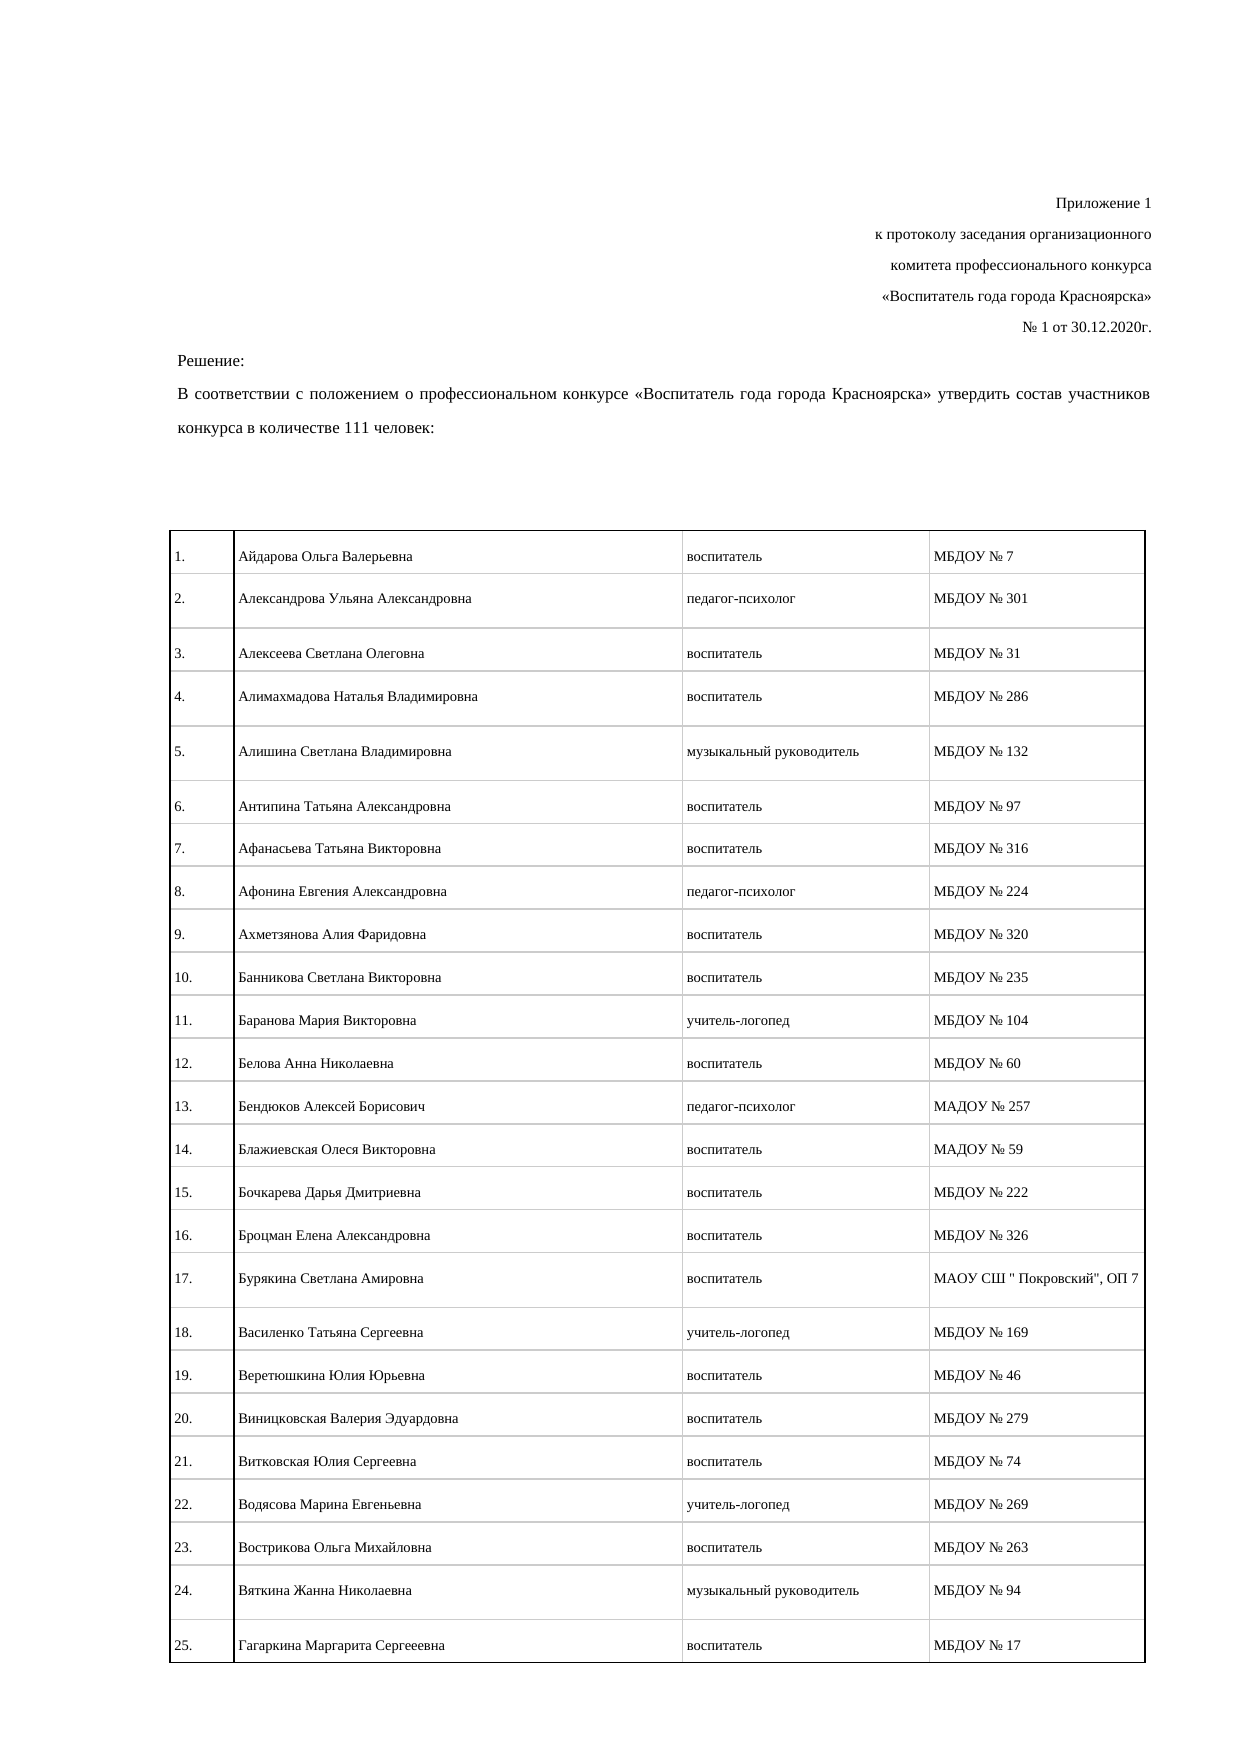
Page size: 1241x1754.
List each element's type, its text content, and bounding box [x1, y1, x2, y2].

table_cell МБДОУ № 235 [930, 953, 1144, 994]
table_cell МБДОУ № 269 [930, 1480, 1144, 1521]
text В соответствии с положением о профессиональном конкурсе «Воспитатель года города Красноярска» утвердить состав участников конкурса в количестве 111 человек: [177, 370, 1152, 437]
table_header Айдарова Ольга Валерьевна [235, 531, 682, 573]
table_cell [171, 1039, 233, 1080]
table_cell Алексеева Светлана Олеговна [235, 629, 682, 670]
table_cell МБДОУ № 97 [930, 781, 1144, 822]
table_cell Антипина Татьяна Александровна [235, 781, 682, 822]
table_cell МБДОУ № 301 [930, 574, 1144, 627]
table_cell Афонина Евгения Александровна [235, 867, 682, 908]
table_cell воспитатель [683, 1351, 929, 1392]
table_header [171, 531, 233, 573]
table_cell [171, 727, 233, 779]
table_cell Блажиевская Олеся Викторовна [235, 1125, 682, 1166]
table_cell [171, 1351, 233, 1392]
table_cell Бочкарева Дарья Дмитриевна [235, 1167, 682, 1209]
text комитета профессионального конкурса [177, 243, 1152, 274]
table_cell Банникова Светлана Викторовна [235, 953, 682, 994]
table_cell педагог-психолог [683, 1082, 929, 1123]
table_cell [171, 1437, 233, 1478]
table_cell [171, 629, 233, 670]
table_cell [171, 953, 233, 994]
table_cell Виницковская Валерия Эдуардовна [235, 1394, 682, 1435]
table_cell учитель-логопед [683, 996, 929, 1037]
table_cell музыкальный руководитель [683, 727, 929, 779]
table_cell [171, 1125, 233, 1166]
table_cell воспитатель [683, 781, 929, 822]
table_cell воспитатель [683, 629, 929, 670]
table_cell МБДОУ № 326 [930, 1210, 1144, 1252]
table_cell [171, 781, 233, 822]
table_cell учитель-логопед [683, 1480, 929, 1521]
table_cell МБДОУ № 104 [930, 996, 1144, 1037]
table_cell [171, 672, 233, 725]
table_cell [171, 1253, 233, 1306]
table_cell Бендюков Алексей Борисович [235, 1082, 682, 1123]
table_cell [171, 1082, 233, 1123]
table_cell МАДОУ № 257 [930, 1082, 1144, 1123]
table_cell Броцман Елена Александровна [235, 1210, 682, 1252]
table_cell [171, 824, 233, 865]
table_cell [171, 574, 233, 627]
table_cell Белова Анна Николаевна [235, 1039, 682, 1080]
table_cell МБДОУ № 222 [930, 1167, 1144, 1209]
table_cell [171, 910, 233, 951]
table_cell МБДОУ № 132 [930, 727, 1144, 779]
table_cell МБДОУ № 94 [930, 1566, 1144, 1618]
text Решение: [177, 336, 1152, 370]
table_cell МБДОУ № 279 [930, 1394, 1144, 1435]
table_cell [171, 1523, 233, 1564]
table_cell МАДОУ № 59 [930, 1125, 1144, 1166]
text «Воспитатель года города Красноярска» [177, 274, 1152, 305]
table_cell Александрова Ульяна Александровна [235, 574, 682, 627]
table_cell МБДОУ № 263 [930, 1523, 1144, 1564]
text № 1 от 30.12.2020г. [177, 305, 1152, 336]
table_cell МБДОУ № 169 [930, 1308, 1144, 1349]
table_cell воспитатель [683, 1210, 929, 1252]
table_cell МАОУ СШ " Покровский", ОП 7 [930, 1253, 1144, 1306]
table_cell воспитатель [683, 1253, 929, 1306]
table_cell Бурякина Светлана Амировна [235, 1253, 682, 1306]
table_cell воспитатель [683, 1523, 929, 1564]
table_cell Василенко Татьяна Сергеевна [235, 1308, 682, 1349]
table_cell воспитатель [683, 672, 929, 725]
table_cell [171, 867, 233, 908]
table_cell воспитатель [683, 1437, 929, 1478]
table_cell [171, 1620, 233, 1661]
table_cell МБДОУ № 46 [930, 1351, 1144, 1392]
table_cell Афанасьева Татьяна Викторовна [235, 824, 682, 865]
table_cell воспитатель [683, 1167, 929, 1209]
table_cell [171, 1480, 233, 1521]
table_cell воспитатель [683, 953, 929, 994]
table_cell МБДОУ № 320 [930, 910, 1144, 951]
table_cell воспитатель [683, 1394, 929, 1435]
table_cell воспитатель [683, 1620, 929, 1661]
table_cell [171, 996, 233, 1037]
table_cell воспитатель [683, 1125, 929, 1166]
table_cell Баранова Мария Викторовна [235, 996, 682, 1037]
table_cell воспитатель [683, 1039, 929, 1080]
table_cell Веретюшкина Юлия Юрьевна [235, 1351, 682, 1392]
table_cell учитель-логопед [683, 1308, 929, 1349]
table_cell МБДОУ № 224 [930, 867, 1144, 908]
table_cell МБДОУ № 316 [930, 824, 1144, 865]
table_cell МБДОУ № 286 [930, 672, 1144, 725]
table_cell Водясова Марина Евгеньевна [235, 1480, 682, 1521]
table_cell МБДОУ № 60 [930, 1039, 1144, 1080]
text Приложение 1 [177, 180, 1152, 212]
table_cell педагог-психолог [683, 574, 929, 627]
table_cell [171, 1394, 233, 1435]
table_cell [683, 1566, 929, 1618]
table_cell [171, 1566, 233, 1618]
table_cell МБДОУ № 31 [930, 629, 1144, 670]
table_cell педагог-психолог [683, 867, 929, 908]
table_cell Вяткина Жанна Николаевна [235, 1566, 682, 1618]
table_cell [171, 1308, 233, 1349]
table_header МБДОУ № 7 [930, 531, 1144, 573]
text к протоколу заседания организационного [177, 212, 1152, 243]
table_cell Ахметзянова Алия Фаридовна [235, 910, 682, 951]
table_cell воспитатель [683, 824, 929, 865]
table_cell воспитатель [683, 910, 929, 951]
table_cell [171, 1167, 233, 1209]
table_cell МБДОУ № 74 [930, 1437, 1144, 1478]
table_cell Вострикова Ольга Михайловна [235, 1523, 682, 1564]
table_cell Алишина Светлана Владимировна [235, 727, 682, 779]
table_cell Гагаркина Маргарита Сергееевна [235, 1620, 682, 1661]
table_header воспитатель [683, 531, 929, 573]
table_cell [171, 1210, 233, 1252]
table_cell Витковская Юлия Сергеевна [235, 1437, 682, 1478]
table_cell МБДОУ № 17 [930, 1620, 1144, 1661]
table_cell Алимахмадова Наталья Владимировна [235, 672, 682, 725]
